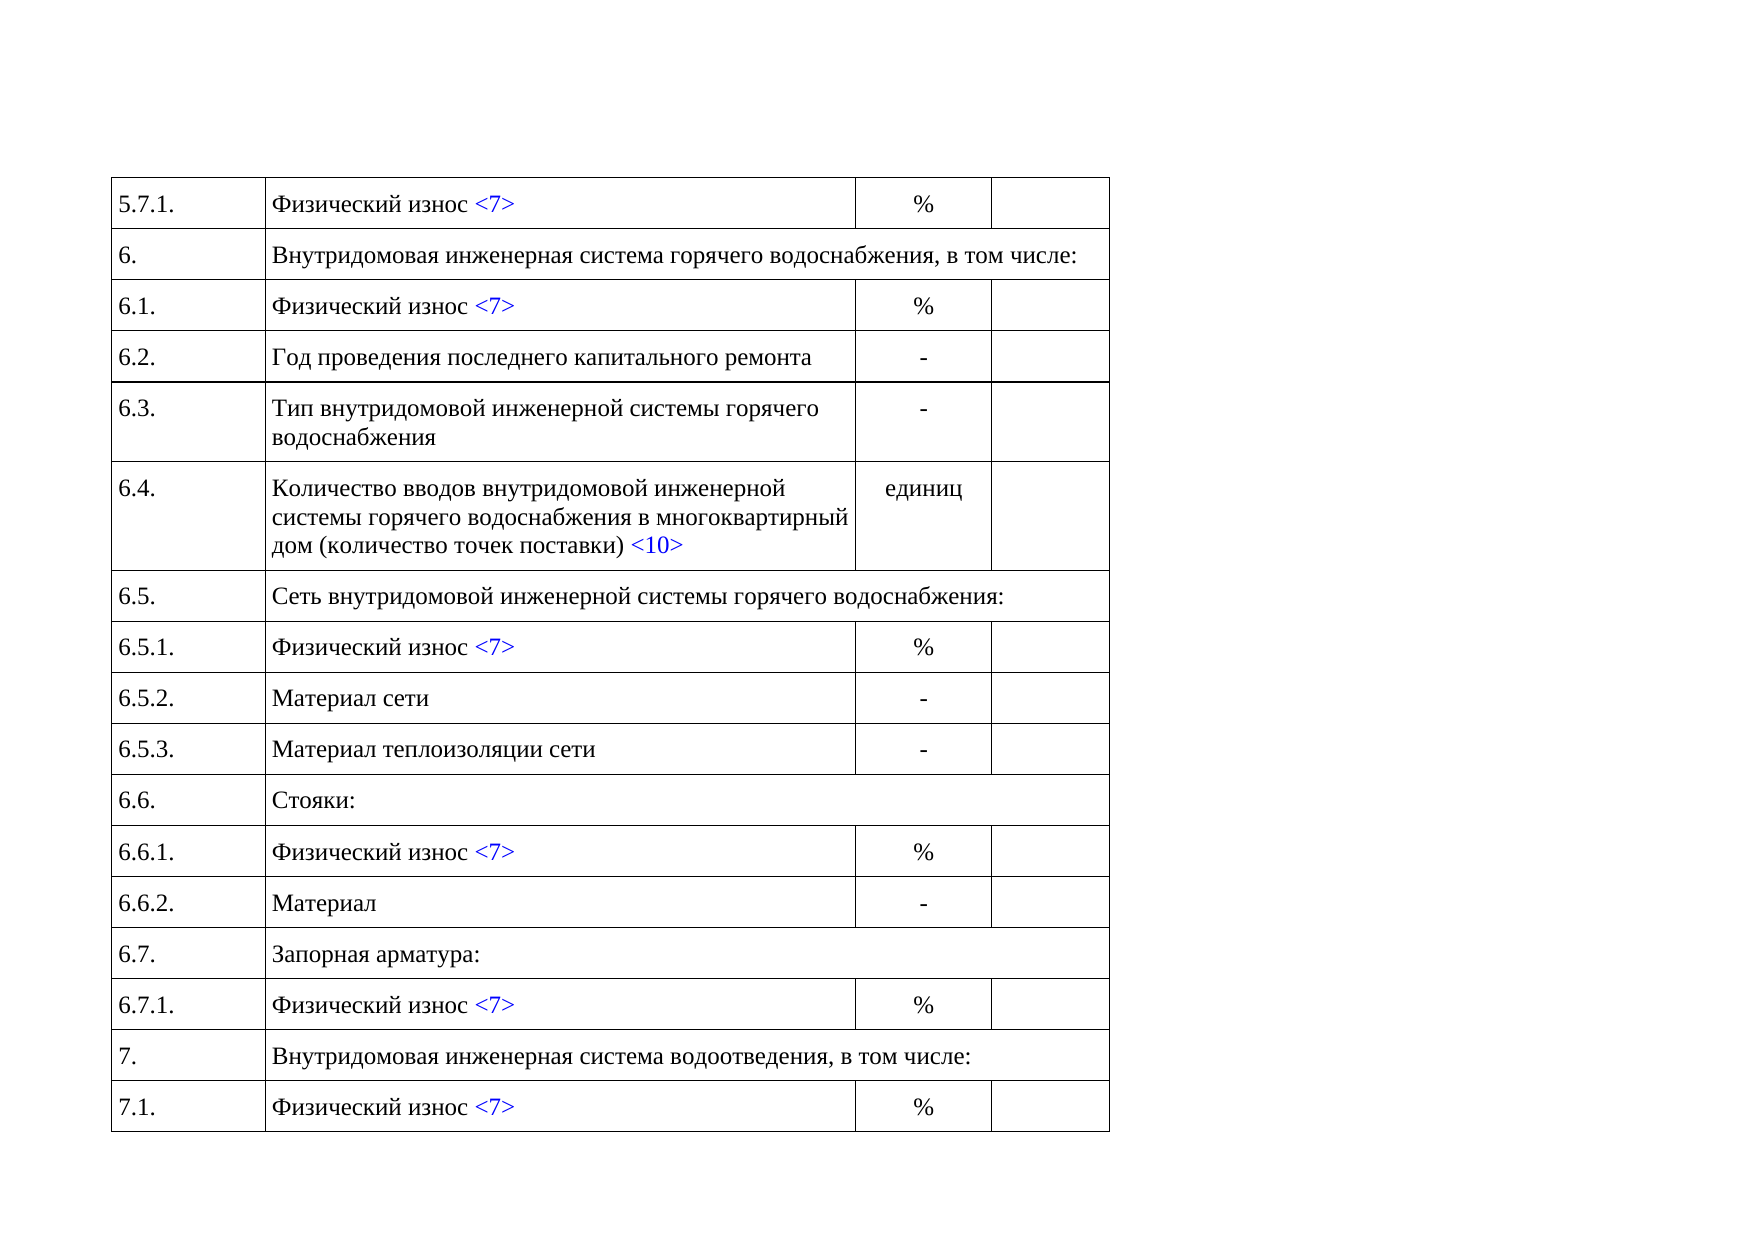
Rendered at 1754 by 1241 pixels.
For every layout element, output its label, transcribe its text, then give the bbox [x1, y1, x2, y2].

table_cell Физический износ <7> [266, 979, 855, 1029]
table_cell - [856, 331, 991, 381]
table_cell Внутридомовая инженерная система водоотведения, в том числе: [266, 1030, 1109, 1080]
table_cell Материал [266, 877, 855, 927]
table_cell 6.4. [112, 462, 265, 570]
table_cell % [856, 280, 991, 330]
table_cell [992, 622, 1109, 672]
table_cell 6.7. [112, 928, 265, 978]
table_cell [992, 724, 1109, 774]
table_cell 6.3. [112, 383, 265, 461]
table_cell Материал теплоизоляции сети [266, 724, 855, 774]
table_cell 6.7.1. [112, 979, 265, 1029]
table_cell 6.5.3. [112, 724, 265, 774]
table_cell [992, 1081, 1109, 1131]
table_cell [992, 178, 1109, 228]
table_cell 7.1. [112, 1081, 265, 1131]
table_cell Год проведения последнего капитального ремонта [266, 331, 855, 381]
table_cell Тип внутридомовой инженерной системы горячего водоснабжения [266, 383, 855, 461]
table_cell 6.5. [112, 571, 265, 621]
table_cell 7. [112, 1030, 265, 1080]
table_cell % [856, 178, 991, 228]
table_cell 6.5.2. [112, 673, 265, 723]
table_cell 5.7.1. [112, 178, 265, 228]
table_cell [992, 673, 1109, 723]
table_cell % [856, 979, 991, 1029]
table_cell Физический износ <7> [266, 622, 855, 672]
table_cell [992, 826, 1109, 876]
table_cell % [856, 826, 991, 876]
table_cell [992, 877, 1109, 927]
table_cell Стояки: [266, 775, 1109, 825]
table_cell единиц [856, 462, 991, 570]
table_cell Запорная арматура: [266, 928, 1109, 978]
table_cell Сеть внутридомовой инженерной системы горячего водоснабжения: [266, 571, 1109, 621]
table_cell [992, 331, 1109, 381]
table_cell 6.2. [112, 331, 265, 381]
table_cell [992, 979, 1109, 1029]
table_cell % [856, 1081, 991, 1131]
table_cell - [856, 724, 991, 774]
table_cell 6.5.1. [112, 622, 265, 672]
table_cell 6.6. [112, 775, 265, 825]
table_cell 6.6.2. [112, 877, 265, 927]
table_cell 6.6.1. [112, 826, 265, 876]
table_cell Физический износ <7> [266, 1081, 855, 1131]
table_cell - [856, 673, 991, 723]
table_cell Физический износ <7> [266, 280, 855, 330]
table_cell Материал сети [266, 673, 855, 723]
table_cell Количество вводов внутридомовой инженерной системы горячего водоснабжения в многоквартирный дом (количество точек поставки) <10> [266, 462, 855, 570]
table_cell Физический износ <7> [266, 178, 855, 228]
table_cell Физический износ <7> [266, 826, 855, 876]
table_cell - [856, 877, 991, 927]
table_cell [992, 280, 1109, 330]
table_cell [992, 383, 1109, 461]
table_cell 6.1. [112, 280, 265, 330]
table_cell - [856, 383, 991, 461]
table_cell 6. [112, 229, 265, 279]
table_cell [992, 462, 1109, 570]
table_cell Внутридомовая инженерная система горячего водоснабжения, в том числе: [266, 229, 1109, 279]
table_cell % [856, 622, 991, 672]
